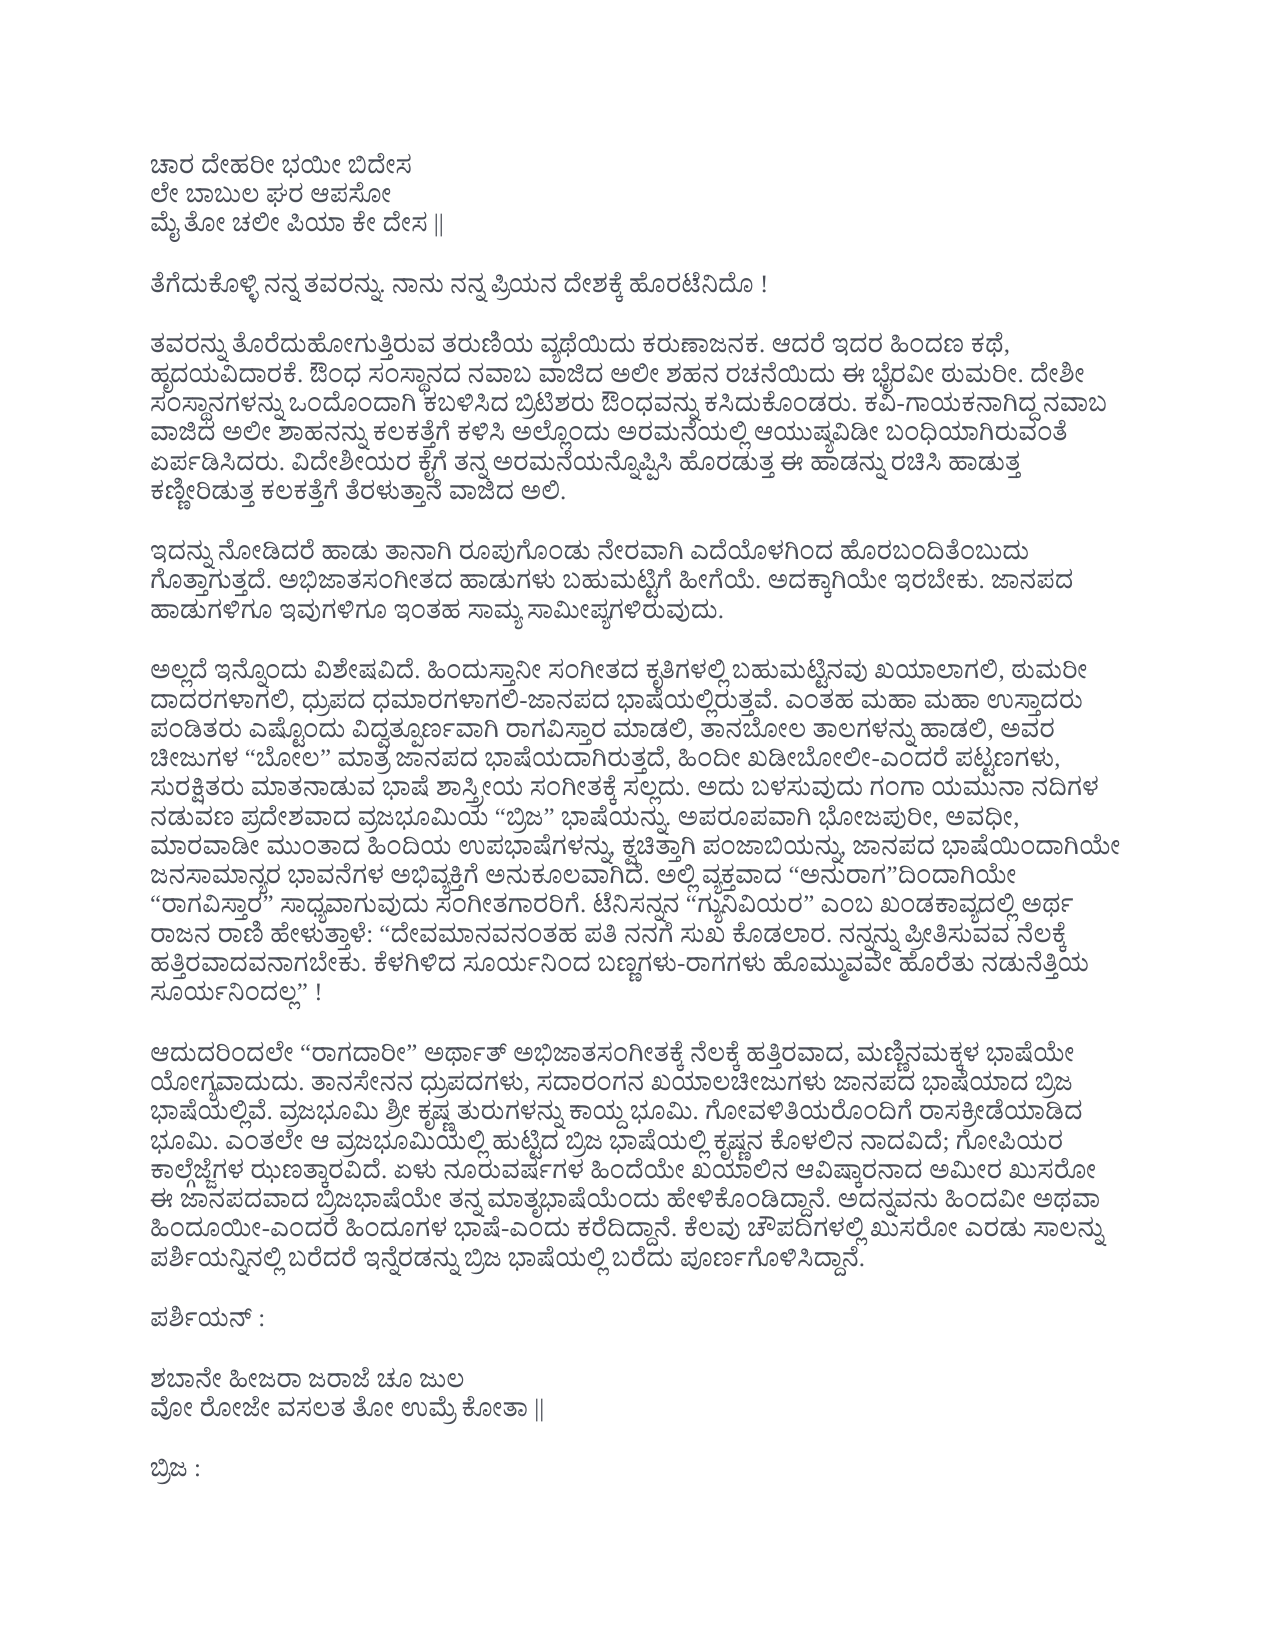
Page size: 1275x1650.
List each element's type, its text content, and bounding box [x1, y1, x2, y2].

text ಆದುದರಿಂದಲೇ “ರಾಗದಾರೀ” ಅರ್ಥಾತ್ ಅಭಿಜಾತಸಂಗೀತಕ್ಕೆ ನೆಲಕ್ಕೆ ಹತ್ತಿರವಾದ, ಮಣ್ಣಿನಮಕ್ಕಳ ಭಾಷೆಯೇ ಯೋಗ್ಯವಾದುದು. ತಾನಸೇನನ ಧ್ರುಪದಗಳು, ಸದಾರಂಗನ ಖಯಾಲಚೀಜುಗಳು ಜಾನಪದ ಭಾಷೆಯಾದ ಬ್ರಿಜ ಭಾಷೆಯಲ್ಲಿವೆ. ವ್ರಜಭೂಮಿ ಶ್ರೀ ಕೃಷ್ಣ ತುರುಗಳನ್ನು ಕಾಯ್ದ ಭೂಮಿ. ಗೋವಳಿತಿಯರೊಂದಿಗೆ ರಾಸಕ್ರೀಡೆಯಾಡಿದ ಭೂಮಿ. ಎಂತಲೇ ಆ ವ್ರಜಭೂಮಿಯಲ್ಲಿ ಹುಟ್ಟಿದ ಬ್ರಿಜ ಭಾಷೆಯಲ್ಲಿ ಕೃಷ್ಣನ ಕೊಳಲಿನ ನಾದವಿದೆ; ಗೋಪಿಯರ ಕಾಲ್ಗೆಜ್ಜೆಗಳ ಝಣತ್ಕಾರವಿದೆ. ಏಳು ನೂರುವರ್ಷಗಳ ಹಿಂದೆಯೇ ಖಯಾಲಿನ ಆವಿಷ್ಕಾರನಾದ ಅಮೀರ ಖುಸರೋ ಈ ಜಾನಪದವಾದ ಬ್ರಿಜಭಾಷೆಯೇ ತನ್ನ ಮಾತೃಭಾಷೆಯೆಂದು ಹೇಳಿಕೊಂಡಿದ್ದಾನೆ. ಅದನ್ನವನು ಹಿಂದವೀ ಅಥವಾ ಹಿಂದೂಯೀ-ಎಂದರೆ ಹಿಂದೂಗಳ ಭಾಷೆ-ಎಂದು ಕರೆದಿದ್ದಾನೆ. ಕೆಲವು ಚೌಪದಿಗಳಲ್ಲಿ ಖುಸರೋ ಎರಡು ಸಾಲನ್ನು ಪರ್ಶಿಯನ್ನಿನಲ್ಲಿ ಬರೆದರೆ ಇನ್ನೆರಡನ್ನು ಬ್ರಿಜ ಭಾಷೆಯಲ್ಲಿ ಬರೆದು ಪೂರ್ಣಗೊಳಿಸಿದ್ದಾನೆ. [150, 1038, 1125, 1272]
text ಬ್ರಿಜ : [150, 1453, 1125, 1483]
text ಶಬಾನೇ ಹೀಜರಾ ಜರಾಜೆ ಚೂ ಜುಲ ವೋ ರೋಜೇ ವಸಲತ ತೋ ಉಮ್ರೆ ಕೋತಾ || [150, 1364, 1125, 1422]
text ಪರ್ಶಿಯನ್ : [150, 1303, 1125, 1333]
text ತವರನ್ನು ತೊರೆದುಹೋಗುತ್ತಿರುವ ತರುಣಿಯ ವ್ಯಥೆಯಿದು ಕರುಣಾಜನಕ. ಆದರೆ ಇದರ ಹಿಂದಣ ಕಥೆ, ಹೃದಯವಿದಾರಕೆ. ಔಂಧ ಸಂಸ್ಥಾನದ ನವಾಬ ವಾಜಿದ ಅಲೀ ಶಹನ ರಚನೆಯಿದು ಈ ಭೈರವೀ ಠುಮರೀ. ದೇಶೀ ಸಂಸ್ಥಾನಗಳನ್ನು ಒಂದೊಂದಾಗಿ ಕಬಳಿಸಿದ ಬ್ರಿಟಿಶರು ಔಂಧವನ್ನು ಕಸಿದುಕೊಂಡರು. ಕವಿ-ಗಾಯಕನಾಗಿದ್ದ ನವಾಬ ವಾಜಿದ ಅಲೀ ಶಾಹನನ್ನು ಕಲಕತ್ತೆಗೆ ಕಳಿಸಿ ಅಲ್ಲೊಂದು ಅರಮನೆಯಲ್ಲಿ ಆಯುಷ್ಯವಿಡೀ ಬಂಧಿಯಾಗಿರುವಂತೆ ಏರ್ಪಡಿಸಿದರು. ವಿದೇಶೀಯರ ಕೈಗೆ ತನ್ನ ಅರಮನೆಯನ್ನೊಪ್ಪಿಸಿ ಹೊರಡುತ್ತ ಈ ಹಾಡನ್ನು ರಚಿಸಿ ಹಾಡುತ್ತ ಕಣ್ಣೀರಿಡುತ್ತ ಕಲಕತ್ತೆಗೆ ತೆರಳುತ್ತಾನೆ ವಾಜಿದ ಅಲಿ. [150, 329, 1125, 505]
text ಇದನ್ನು ನೋಡಿದರೆ ಹಾಡು ತಾನಾಗಿ ರೂಪುಗೊಂಡು ನೇರವಾಗಿ ಎದೆಯೊಳಗಿಂದ ಹೊರಬಂದಿತೆಂಬುದು ಗೊತ್ತಾಗುತ್ತದೆ. ಅಭಿಜಾತಸಂಗೀತದ ಹಾಡುಗಳು ಬಹುಮಟ್ಟಿಗೆ ಹೀಗೆಯೆ. ಅದಕ್ಕಾಗಿಯೇ ಇರಬೇಕು. ಜಾನಪದ ಹಾಡುಗಳಿಗೂ ಇವುಗಳಿಗೂ ಇಂತಹ ಸಾಮ್ಯ ಸಾಮೀಪ್ಯಗಳಿರುವುದು. [150, 536, 1125, 624]
text ತೆಗೆದುಕೊಳ್ಳಿ ನನ್ನ ತವರನ್ನು. ನಾನು ನನ್ನ ಪ್ರಿಯನ ದೇಶಕ್ಕೆ ಹೊರಟೆನಿದೊ ! [150, 269, 1125, 298]
text ಅಲ್ಲದೆ ಇನ್ನೊಂದು ವಿಶೇಷವಿದೆ. ಹಿಂದುಸ್ತಾನೀ ಸಂಗೀತದ ಕೃತಿಗಳಲ್ಲಿ ಬಹುಮಟ್ಟಿನವು ಖಯಾಲಾಗಲಿ, ಠುಮರೀ ದಾದರಗಳಾಗಲಿ, ಧ್ರುಪದ ಧಮಾರಗಳಾಗಲಿ-ಜಾನಪದ ಭಾಷೆಯಲ್ಲಿರುತ್ತವೆ. ಎಂತಹ ಮಹಾ ಮಹಾ ಉಸ್ತಾದರು ಪಂಡಿತರು ಎಷ್ಟೊಂದು ವಿದ್ವತ್ಪೂರ್ಣವಾಗಿ ರಾಗವಿಸ್ತಾರ ಮಾಡಲಿ, ತಾನಬೋಲ ತಾಲಗಳನ್ನು ಹಾಡಲಿ, ಅವರ ಚೀಜುಗಳ “ಬೋಲ” ಮಾತ್ರ ಜಾನಪದ ಭಾಷೆಯದಾಗಿರುತ್ತದೆ, ಹಿಂದೀ ಖಡೀಬೋಲೀ-ಎಂದರೆ ಪಟ್ಟಣಗಳು, ಸುರಕ್ಷಿತರು ಮಾತನಾಡುವ ಭಾಷೆ ಶಾಸ್ತ್ರೀಯ ಸಂಗೀತಕ್ಕೆ ಸಲ್ಲದು. ಅದು ಬಳಸುವುದು ಗಂಗಾ ಯಮುನಾ ನದಿಗಳ ನಡುವಣ ಪ್ರದೇಶವಾದ ವ್ರಜಭೂಮಿಯ “ಬ್ರಿಜ” ಭಾಷೆಯನ್ನು. ಅಪರೂಪವಾಗಿ ಭೋಜಪುರೀ, ಅವಧೀ, ಮಾರವಾಡೀ ಮುಂತಾದ ಹಿಂದಿಯ ಉಪಭಾಷೆಗಳನ್ನು, ಕ್ವಚಿತ್ತಾಗಿ ಪಂಜಾಬಿಯನ್ನು, ಜಾನಪದ ಭಾಷೆಯಿಂದಾಗಿಯೇ ಜನಸಾಮಾನ್ಯರ ಭಾವನೆಗಳ ಅಭಿವ್ಯಕ್ತಿಗೆ ಅನುಕೂಲವಾಗಿದೆ. ಅಲ್ಲಿ ವ್ಯಕ್ತವಾದ “ಅನುರಾಗ”ದಿಂದಾಗಿಯೇ “ರಾಗವಿಸ್ತಾರ” ಸಾಧ್ಯವಾಗುವುದು ಸಂಗೀತಗಾರರಿಗೆ. ಟೆನಿಸನ್ನನ “ಗ್ಯುನಿವಿಯರ” ಎಂಬ ಖಂಡಕಾವ್ಯದಲ್ಲಿ ಅರ್ಥ ರಾಜನ ರಾಣಿ ಹೇಳುತ್ತಾಳೆ: “ದೇವಮಾನವನಂತಹ ಪತಿ ನನಗೆ ಸುಖ ಕೊಡಲಾರ. ನನ್ನನ್ನು ಪ್ರೀತಿಸುವವ ನೆಲಕ್ಕೆ ಹತ್ತಿರವಾದವನಾಗಬೇಕು. ಕೆಳಗಿಳಿದ ಸೂರ್ಯನಿಂದ ಬಣ್ಣಗಳು-ರಾಗಗಳು ಹೊಮ್ಮುವವೇ ಹೊರೆತು ನಡುನೆತ್ತಿಯ ಸೂರ್ಯನಿಂದಲ್ಲ” ! [150, 655, 1125, 1007]
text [150, 150, 1125, 238]
